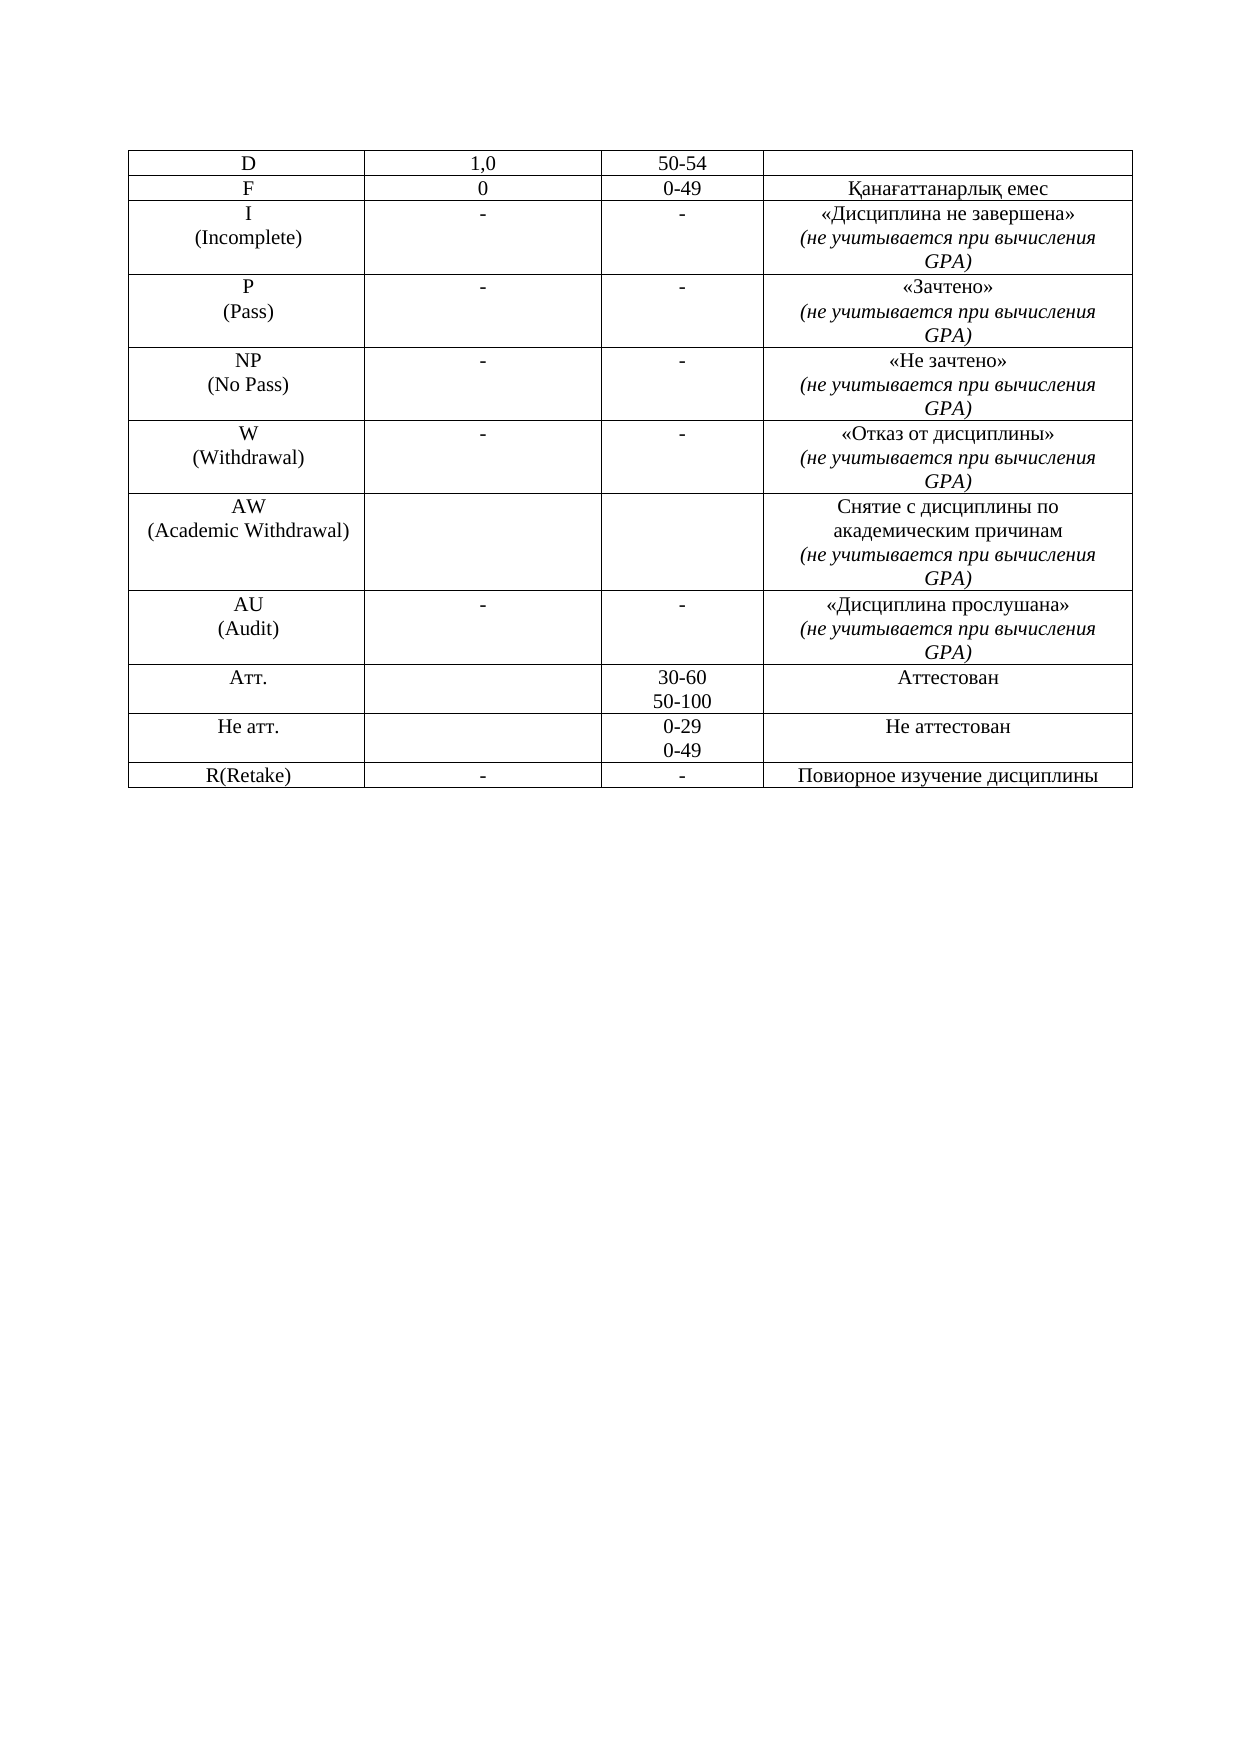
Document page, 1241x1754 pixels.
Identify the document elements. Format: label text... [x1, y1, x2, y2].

table_cell - [365, 348, 601, 420]
table_cell 0-29 0-49 [602, 714, 763, 762]
table_cell Аттестован [764, 665, 1132, 713]
table_cell - [365, 763, 601, 787]
table_cell NP (No Pass) [129, 348, 364, 420]
table_cell «Отказ от дисциплины» (не учитывается при вычисления GPA) [764, 421, 1132, 493]
table_cell - [602, 275, 763, 347]
table_cell «Дисциплина прослушана» (не учитывается при вычисления GPA) [764, 591, 1132, 664]
table_cell 1,0 [365, 151, 601, 175]
table_cell [602, 494, 763, 590]
table_cell 50-54 [602, 151, 763, 175]
table_cell «Зачтено» (не учитывается при вычисления GPA) [764, 275, 1132, 347]
table_cell F [129, 176, 364, 200]
table_cell D [129, 151, 364, 175]
table_cell Не аттестован [764, 714, 1132, 762]
table_cell [365, 494, 601, 590]
table_cell [365, 665, 601, 713]
table_cell - [602, 348, 763, 420]
table_cell AW (Academic Withdrawal) [129, 494, 364, 590]
table_cell P (Pass) [129, 275, 364, 347]
table_cell Не атт. [129, 714, 364, 762]
table_cell - [602, 201, 763, 273]
table_cell Атт. [129, 665, 364, 713]
table_cell - [602, 421, 763, 493]
table_cell - [602, 591, 763, 664]
table_cell 0-49 [602, 176, 763, 200]
table_cell - [365, 275, 601, 347]
table_cell R(Retake) [129, 763, 364, 787]
table_cell Снятие с дисциплины по академическим причинам (не учитывается при вычисления GPA) [764, 494, 1132, 590]
table_cell AU (Audit) [129, 591, 364, 664]
table_cell Повиорное изучение дисциплины [764, 763, 1132, 787]
table_cell - [365, 591, 601, 664]
table_cell - [365, 421, 601, 493]
table_cell I (Incomplete) [129, 201, 364, 273]
table_cell 0 [365, 176, 601, 200]
table_cell [365, 714, 601, 762]
table_cell - [365, 201, 601, 273]
table_cell «Не зачтено» (не учитывается при вычисления GPA) [764, 348, 1132, 420]
table_cell Қанағаттанарлық емес [764, 176, 1132, 200]
table_cell «Дисциплина не завершена» (не учитывается при вычисления GPA) [764, 201, 1132, 273]
table_cell - [602, 763, 763, 787]
table_cell 30-60 50-100 [602, 665, 763, 713]
table_cell W (Withdrawal) [129, 421, 364, 493]
